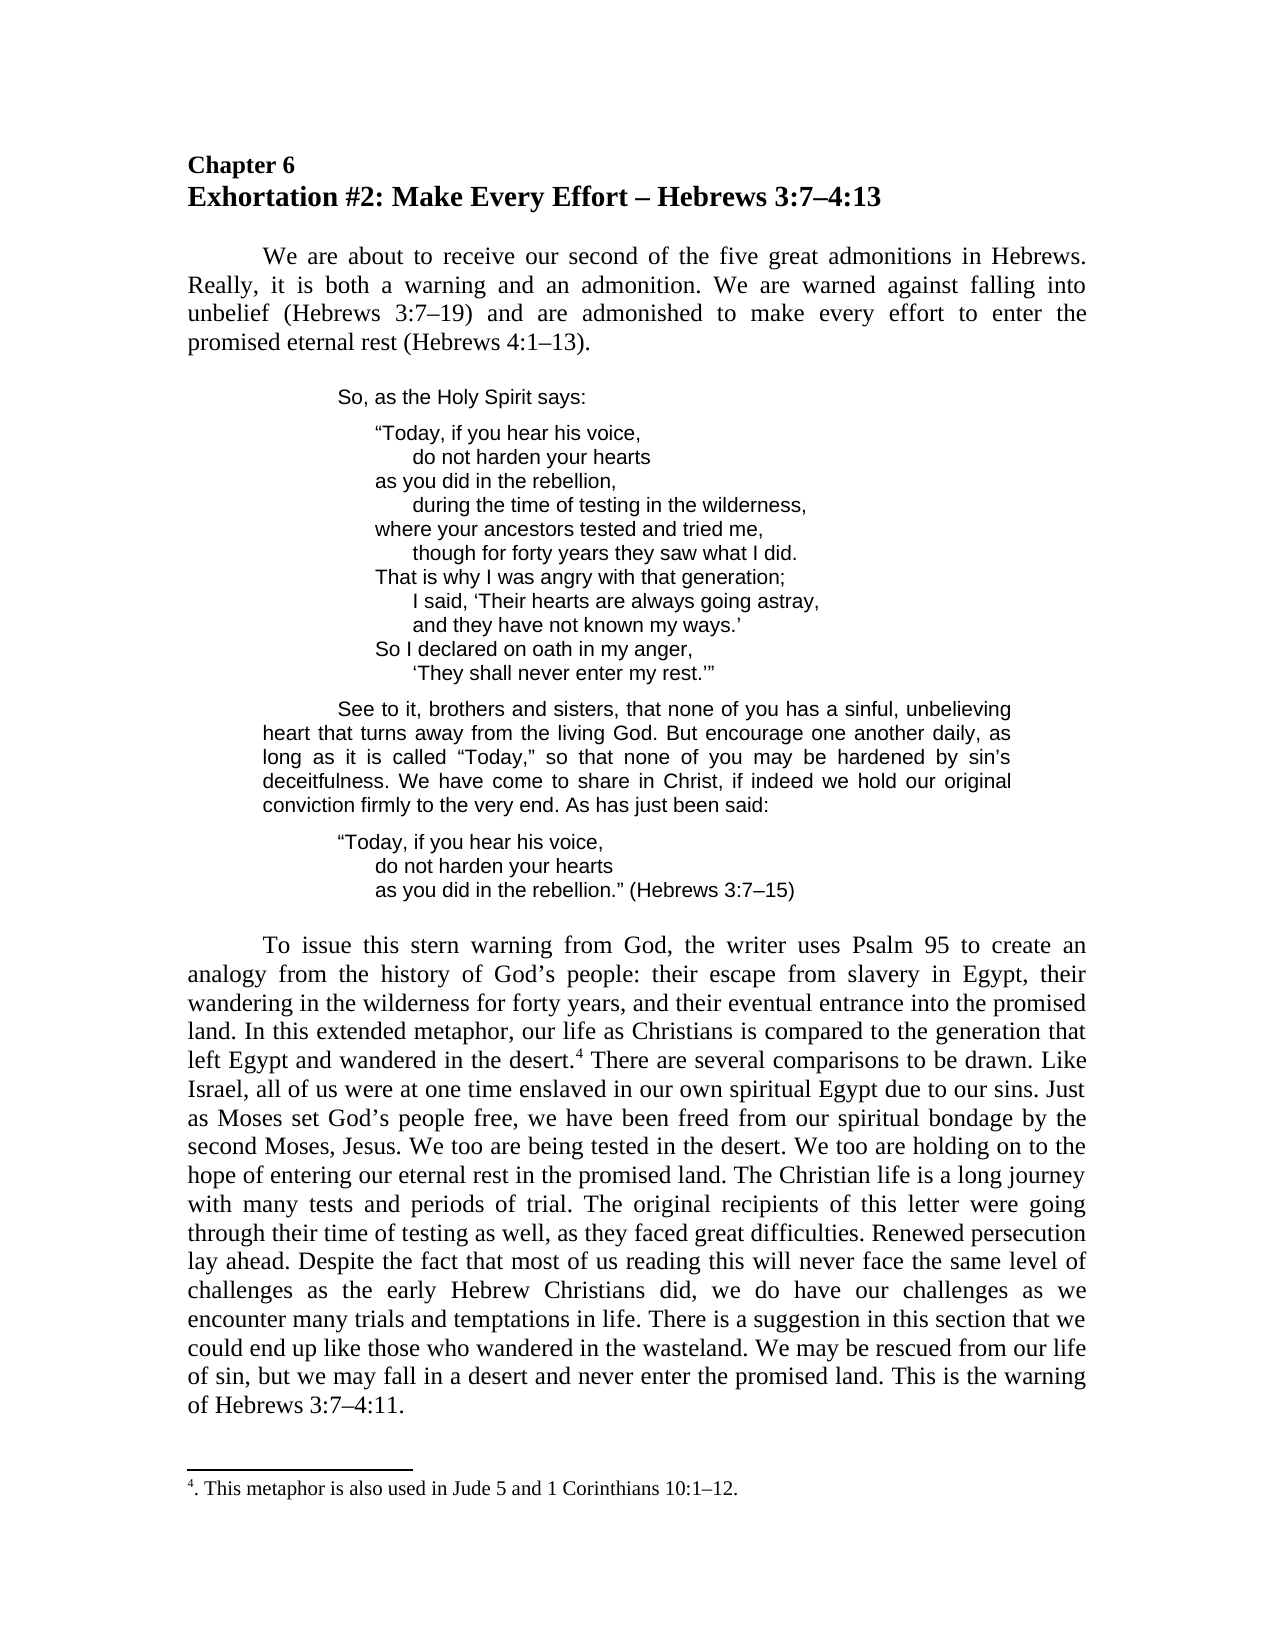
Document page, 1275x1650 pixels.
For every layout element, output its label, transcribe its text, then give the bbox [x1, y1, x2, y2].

text do not harden your hearts [300, 853, 1012, 877]
text and they have not known my ways.’ [412, 613, 1012, 637]
text “Today, if you hear his voice, [262, 829, 1012, 853]
text where your ancestors tested and tried me, [375, 517, 1012, 541]
text Chapter 6 [187, 150, 1087, 179]
text as you did in the rebellion, [375, 469, 1012, 493]
text “Today, if you hear his voice, [375, 421, 1012, 445]
text See to it, brothers and sisters, that none of you has a sinful, unbelieving heart that turns away from the living God. But encourage one another daily, as long as it is called “Today,” so that none of you may be hardened by sin’s deceitfulness. We have come to share in Christ, if indeed we hold our original conviction firmly to the very end. As has just been said: [262, 697, 1012, 817]
text ‘They shall never enter my rest.’” [412, 661, 1012, 685]
text do not harden your hearts [412, 445, 1012, 469]
text I said, ‘Their hearts are always going astray, [412, 589, 1012, 613]
text Exhortation #2: Make Every Effort – Hebrews 3:7–4:13 [187, 179, 1087, 212]
text To issue this stern warning from God, the writer uses Psalm 95 to create an analogy from the history of God’s people: their escape from slavery in Egypt, their wandering in the wilderness for forty years, and their eventual entrance into the promised land. In this extended metaphor, our life as Christians is compared to the generation that left Egypt and wandered in the desert. There are several comparisons to be drawn. Like Israel, all of us were at one time enslaved in our own spiritual Egypt due to our sins. Just as Moses set God’s people free, we have been freed from our spiritual bondage by the second Moses, Jesus. We too are being tested in the desert. We too are holding on to the hope of entering our eternal rest in the promised land. The Christian life is a long journey with many tests and periods of trial. The original recipients of this letter were going through their time of testing as well, as they faced great difficulties. Renewed persecution lay ahead. Despite the fact that most of us reading this will never face the same level of challenges as the early Hebrew Christians did, we do have our challenges as we encounter many trials and temptations in life. There is a suggestion in this section that we could end up like those who wandered in the wasteland. We may be rescued from our life of sin, but we may fall in a desert and never enter the promised land. This is the warning of Hebrews 3:7–4:11. [187, 930, 1087, 1419]
text as you did in the rebellion.” (Hebrews 3:7–15) [300, 877, 1012, 901]
text though for forty years they saw what I did. [412, 541, 1012, 565]
text That is why I was angry with that generation; [375, 565, 1012, 589]
text We are about to receive our second of the five great admonitions in Hebrews. Really, it is both a warning and an admonition. We are warned against falling into unbelief (Hebrews 3:7–19) and are admonished to make every effort to enter the promised eternal rest (Hebrews 4:1–13). [187, 241, 1087, 356]
text So I declared on oath in my anger, [375, 637, 1012, 661]
text So, as the Holy Spirit says: [262, 385, 1012, 409]
text during the time of testing in the wilderness, [412, 493, 1012, 517]
